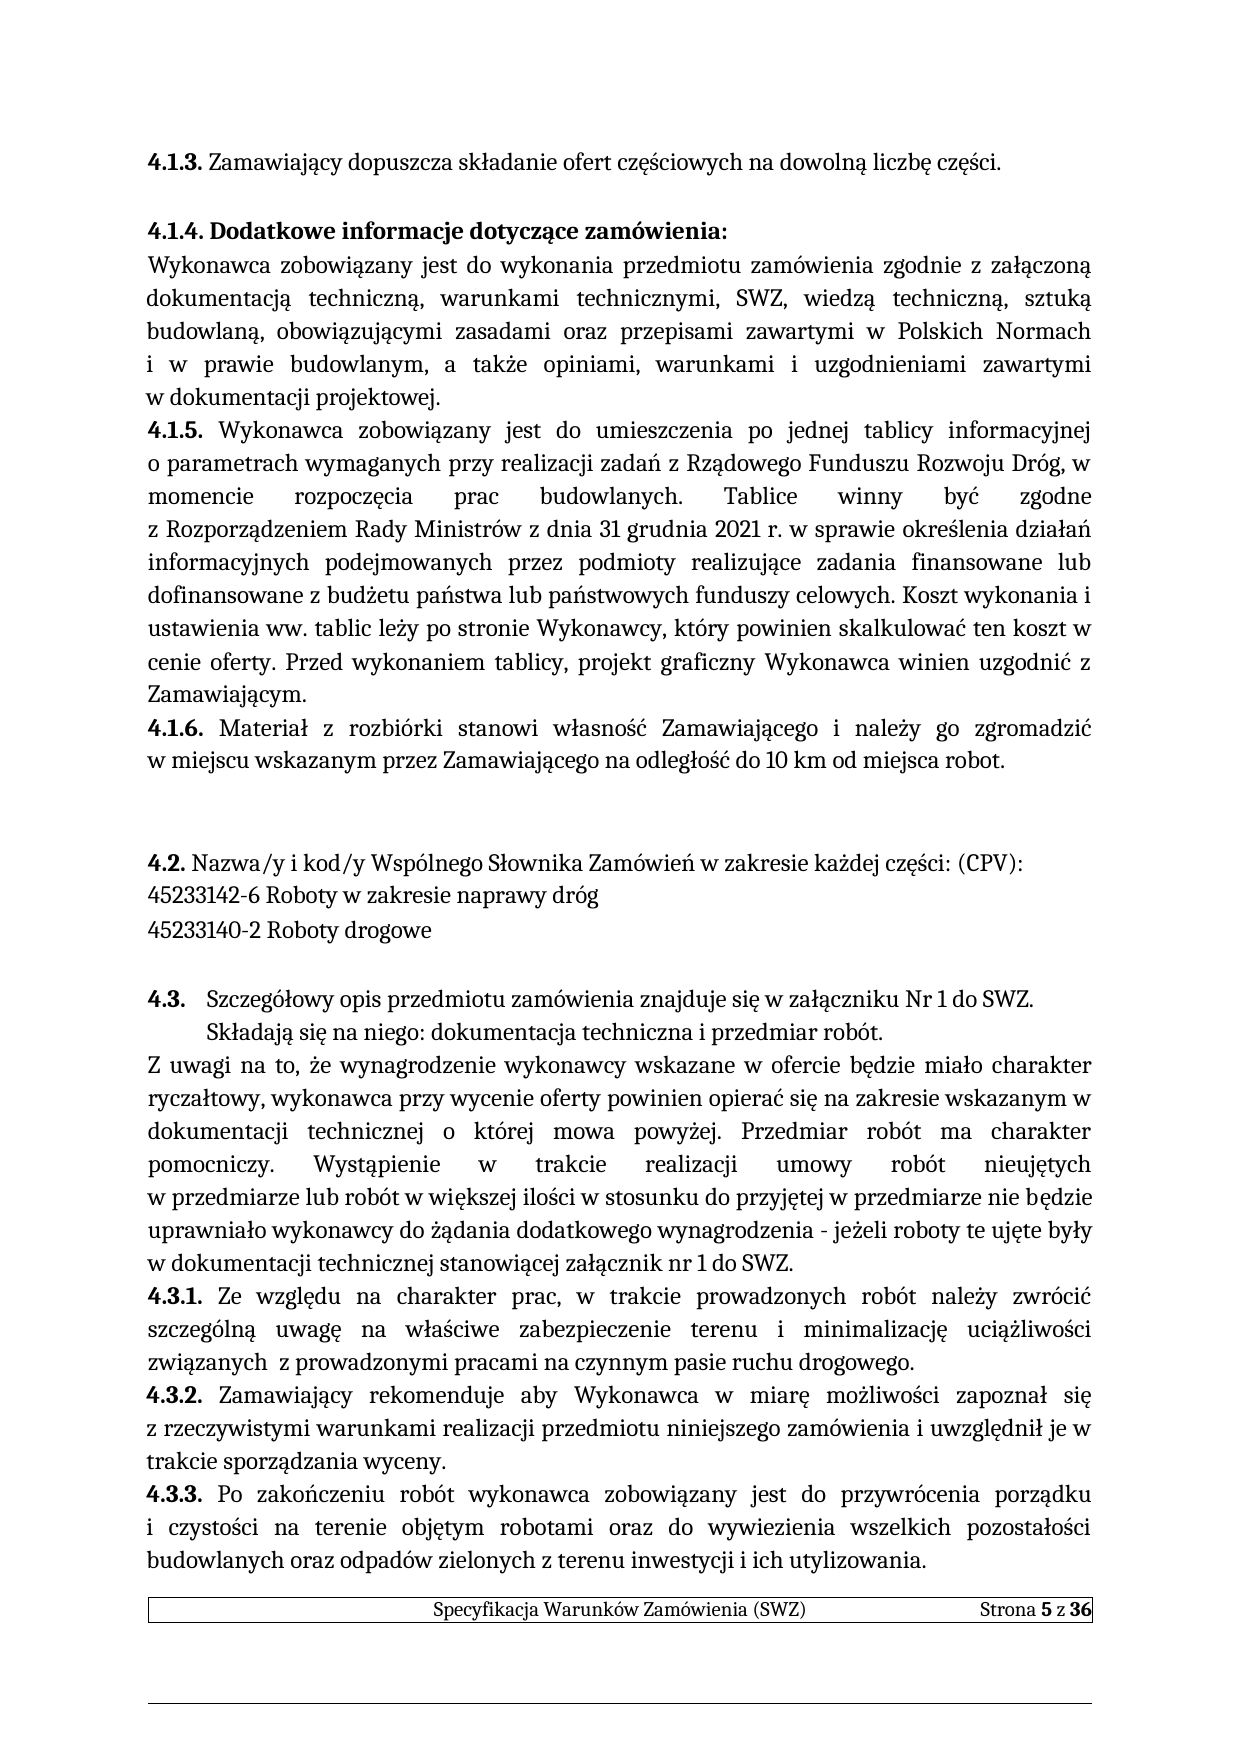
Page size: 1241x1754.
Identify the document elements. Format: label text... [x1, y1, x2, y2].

text 4.1.4. Dodatkowe informacje dotyczące zamówienia: [148, 217, 1092, 245]
text Wykonawca zobowiązany jest do wykonania przedmiotu zamówienia zgodnie z załączoną dokumentacją techniczną, warunkami technicznymi, SWZ, wiedzą techniczną, sztuką budowlaną, obowiązującymi zasadami oraz przepisami zawartymi w Polskich Normach i w prawie budowlanym, a także opiniami, warunkami i uzgodnieniami zawartymi w dokumentacji projektowej. [146, 251, 1092, 412]
text 4.1.6. Materiał z rozbiórki stanowi własność Zamawiającego i należy go zgromadzić w miejscu wskazanym przez Zamawiającego na odległość do 10 km od miejsca robot. [148, 713, 1092, 775]
list Składają się na niego: dokumentacja techniczna i przedmiar robót. [207, 1018, 1092, 1047]
text 4.3.3. Po zakończeniu robót wykonawca zobowiązany jest do przywrócenia porządku i czystości na terenie objętym robotami oraz do wywiezienia wszelkich pozostałości budowlanych oraz odpadów zielonych z terenu inwestycji i ich utylizowania. [146, 1480, 1092, 1575]
text 45233140-2 Roboty drogowe [148, 916, 1092, 945]
text 4.2. Nazwa/y i kod/y Wspólnego Słownika Zamówień w zakresie każdej części: (CPV): [148, 848, 1092, 877]
text 4.1.5. Wykonawca zobowiązany jest do umieszczenia po jednej tablicy informacyjnej o parametrach wymaganych przy realizacji zadań z Rządowego Funduszu Rozwoju Dróg, w momencie rozpoczęcia prac budowlanych. Tablice winny być zgodne z Rozporządzeniem Rady Ministrów z dnia 31 grudnia 2021 r. w sprawie określenia działań informacyjnych podejmowanych przez podmioty realizujące zadania finansowane lub dofinansowane z budżetu państwa lub państwowych funduszy celowych. Koszt wykonania i ustawienia ww. tablic leży po stronie Wykonawcy, który powinien skalkulować ten koszt w cenie oferty. Przed wykonaniem tablicy, projekt graficzny Wykonawca winien uzgodnić z Zamawiającym. [148, 416, 1092, 709]
text 4.3.1. Ze względu na charakter prac, w trakcie prowadzonych robót należy zwrócić szczególną uwagę na właściwe zabezpieczenie terenu i minimalizację uciążliwości związanych z prowadzonymi pracami na czynnym pasie ruchu drogowego. [148, 1282, 1092, 1377]
list Szczegółowy opis przedmiotu zamówienia znajduje się w załączniku Nr 1 do SWZ. [148, 985, 1092, 1014]
text 4.1.3. Zamawiający dopuszcza składanie ofert częściowych na dowolną liczbę części. [148, 148, 1092, 176]
text 45233142-6 Roboty w zakresie naprawy dróg [148, 881, 1092, 910]
text Z uwagi na to, że wynagrodzenie wykonawcy wskazane w ofercie będzie miało charakter ryczałtowy, wykonawca przy wycenie oferty powinien opierać się na zakresie wskazanym w dokumentacji technicznej o której mowa powyżej. Przedmiar robót ma charakter pomocniczy. Wystąpienie w trakcie realizacji umowy robót nieujętych w przedmiarze lub robót w większej ilości w stosunku do przyjętej w przedmiarze nie będzie uprawniało wykonawcy do żądania dodatkowego wynagrodzenia - jeżeli roboty te ujęte były w dokumentacji technicznej stanowiącej załącznik nr 1 do SWZ. [148, 1051, 1092, 1278]
text 4.3.2. Zamawiający rekomenduje aby Wykonawca w miarę możliwości zapoznał się z rzeczywistymi warunkami realizacji przedmiotu niniejszego zamówienia i uwzględnił je w trakcie sporządzania wyceny. [146, 1381, 1092, 1476]
